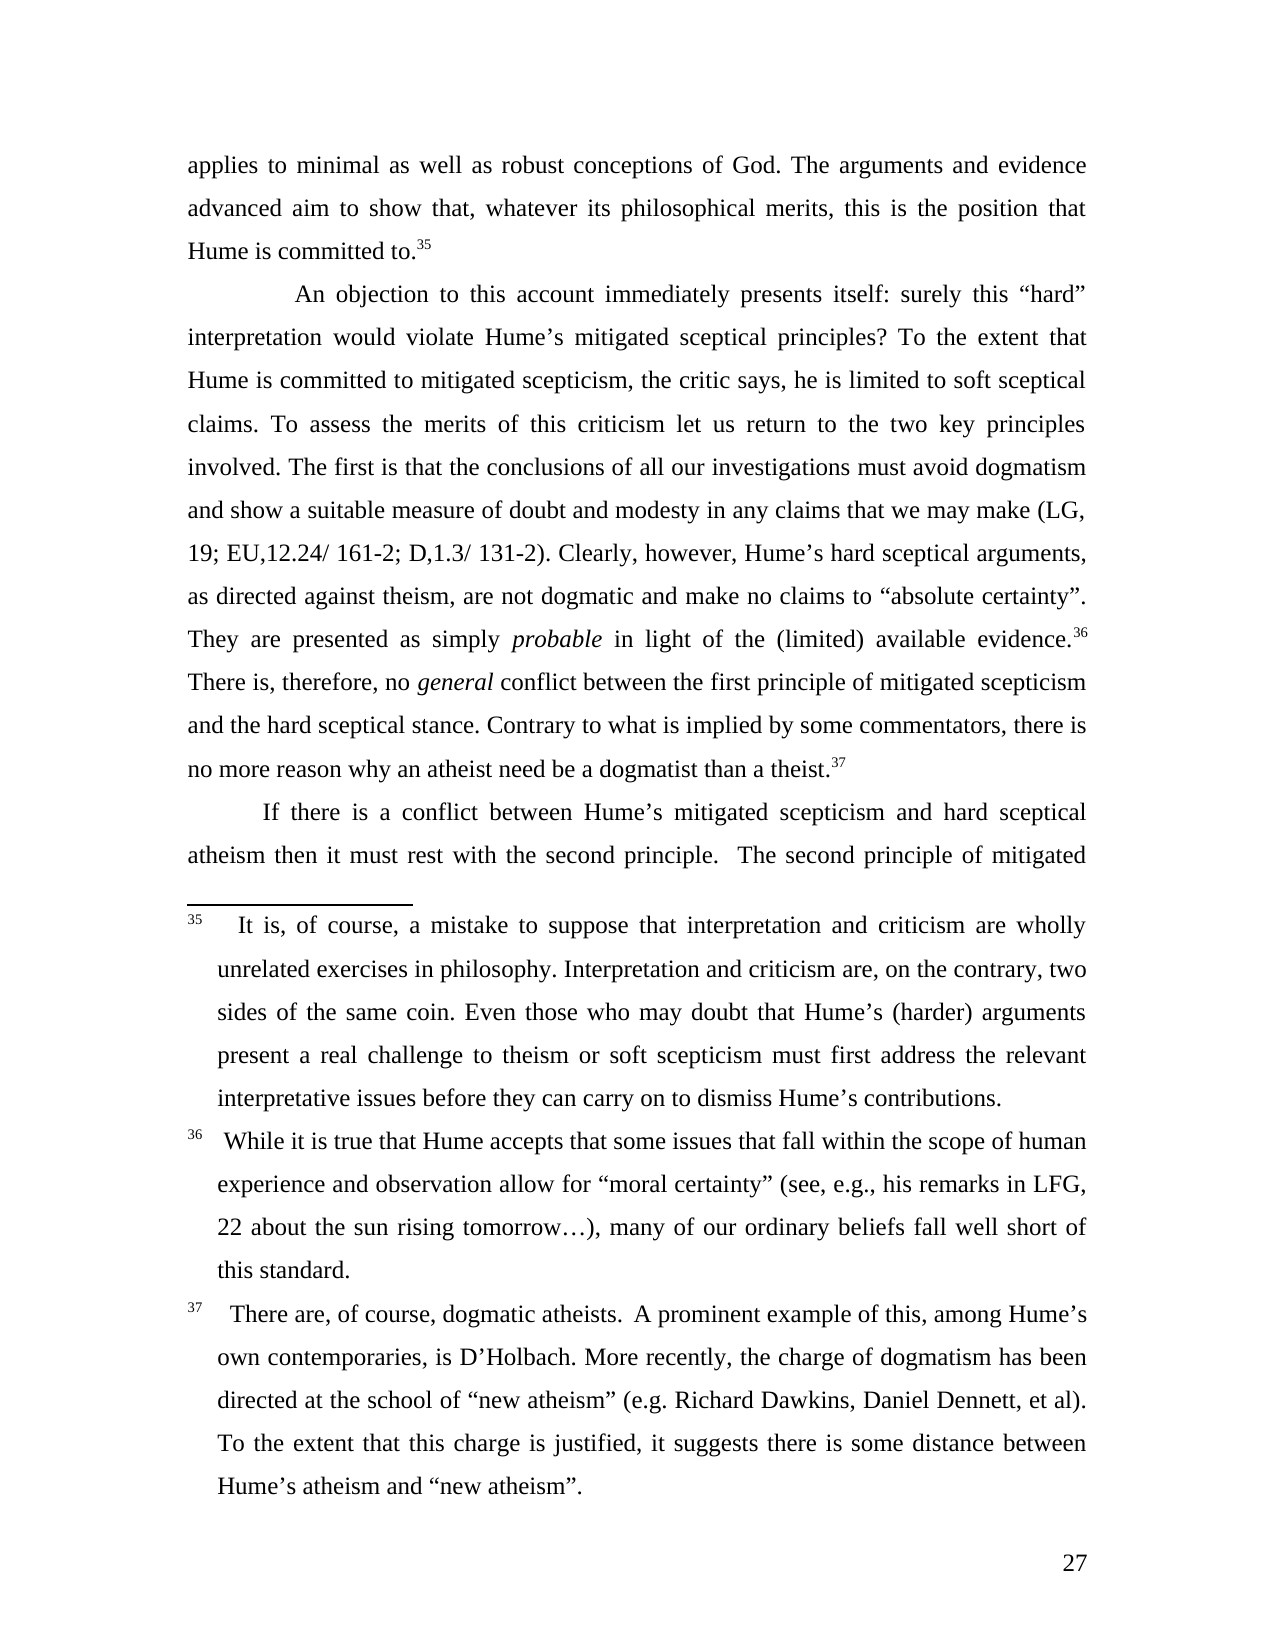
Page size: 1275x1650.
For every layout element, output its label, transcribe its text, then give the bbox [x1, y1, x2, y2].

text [187, 150, 1087, 265]
text An objection to this account immediately presents itself: surely this “hard” interpretation would violate Hume’s mitigated sceptical principles? To the extent that Hume is committed to mitigated scepticism, the critic says, he is limited to soft sceptical claims. To assess the merits of this criticism let us return to the two key principles involved. The first is that the conclusions of all our investigations must avoid dogmatism and show a suitable measure of doubt and modesty in any claims that we may make (LG, 19; EU,12.24/ 161-2; D,1.3/ 131-2). Clearly, however, Hume’s hard sceptical arguments, as directed against theism, are not dogmatic and make no claims to “absolute certainty”. They are presented as simply probable in light of the (limited) available evidence. There is, therefore, no general conflict between the first principle of mitigated scepticism and the hard sceptical stance. Contrary to what is implied by some commentators, there is no more reason why an atheist need be a dogmatist than a theist. [187, 279, 1087, 782]
